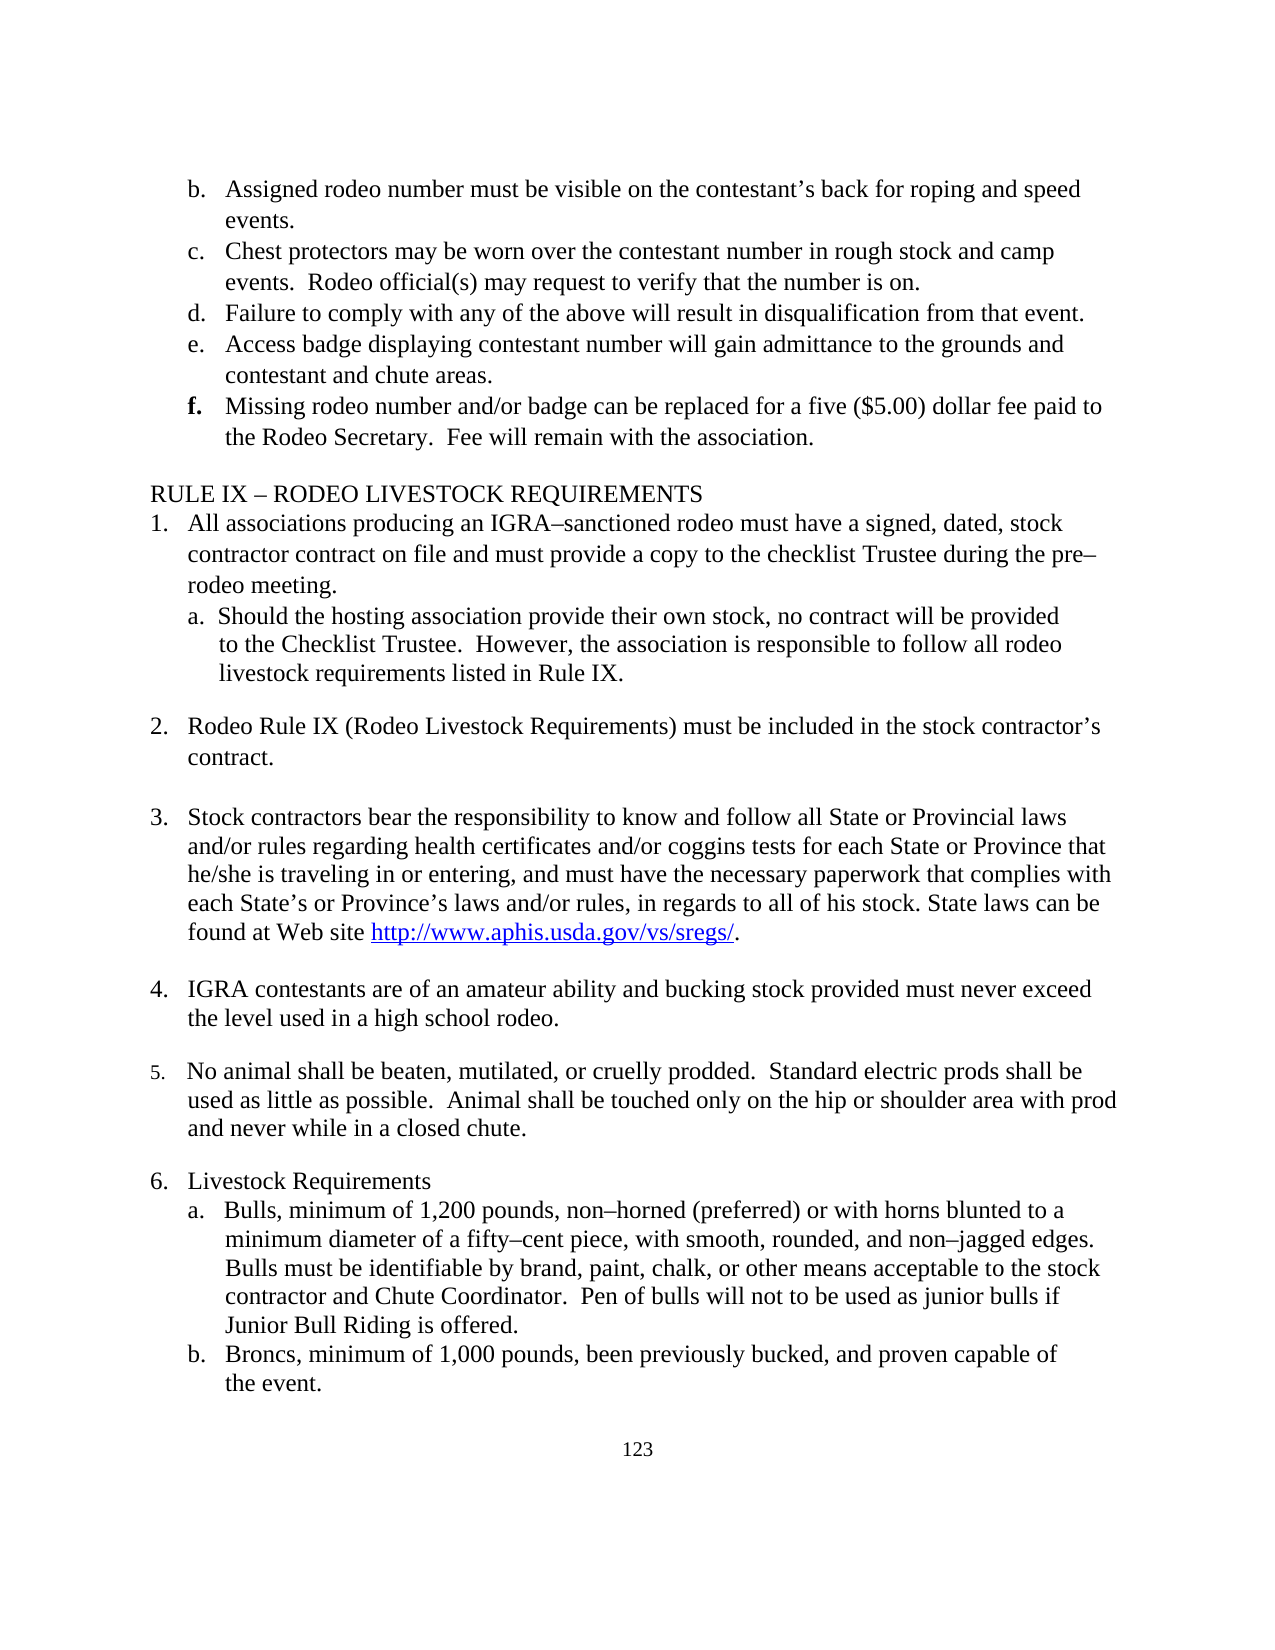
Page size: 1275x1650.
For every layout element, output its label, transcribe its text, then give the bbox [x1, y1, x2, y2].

text 3. Stock contractors bear the responsibility to know and follow all State or Provincial laws [150, 802, 1125, 831]
text a. Should the hosting association provide their own stock, no contract will be provided to the Checklist Trustee. However, the association is responsible to follow all rodeo [187, 601, 1125, 658]
list All associations producing an IGRA–sanctioned rodeo must have a signed, dated, stock contractor contract on file and must provide a copy to the checklist Trustee during the pre–rodeo meeting. [150, 508, 1125, 598]
text RULE IX – RODEO LIVESTOCK REQUIREMENTS [150, 479, 1125, 508]
text 6. Livestock Requirements [150, 1166, 1125, 1195]
text 4. IGRA contestants are of an amateur ability and bucking stock provided must never exceed the level used in a high school rodeo. [150, 974, 1125, 1032]
text 5. No animal shall be beaten, mutilated, or cruelly prodded. Standard electric prods shall be used as little as possible. Animal shall be touched only on the hip or shoulder area with prod and never while in a closed chute. [150, 1056, 1125, 1142]
list Access badge displaying contestant number will gain admittance to the grounds and contestant and chute areas. [187, 329, 1125, 389]
list Assigned rodeo number must be visible on the contestant’s back for roping and speed events. [187, 174, 1125, 234]
list Chest protectors may be worn over the contestant number in rough stock and camp events. Rodeo official(s) may request to verify that the number is on. [187, 236, 1125, 296]
text a. Bulls, minimum of 1,200 pounds, non–horned (preferred) or with horns blunted to a minimum diameter of a fifty–cent piece, with smooth, rounded, and non–jagged edges. Bulls must be identifiable by brand, paint, chalk, or other means acceptable to the stock [150, 1195, 1125, 1281]
list Failure to comply with any of the above will result in disqualification from that event. [187, 298, 1125, 327]
list and/or rules regarding health certificates and/or coggins tests for each State or Province that he/she is traveling in or entering, and must have the necessary paperwork that complies with each State’s or Province’s laws and/or rules, in regards to all of his stock. State laws can be found at Web site http://www.aphis.usda.gov/vs/sregs/. [187, 831, 1125, 946]
text contractor and Chute Coordinator. Pen of bulls will not to be used as junior bulls if Junior Bull Riding is offered. [150, 1281, 1125, 1339]
text livestock requirements listed in Rule IX. [187, 658, 1125, 687]
text b. Broncs, minimum of 1,000 pounds, been previously bucked, and proven capable of the event. [150, 1339, 1125, 1396]
list Missing rodeo number and/or badge can be replaced for a five ($5.00) dollar fee paid to the Rodeo Secretary. Fee will remain with the association. [187, 391, 1125, 477]
list Rodeo Rule IX (Rodeo Livestock Requirements) must be included in the stock contractor’s contract. [150, 711, 1125, 771]
